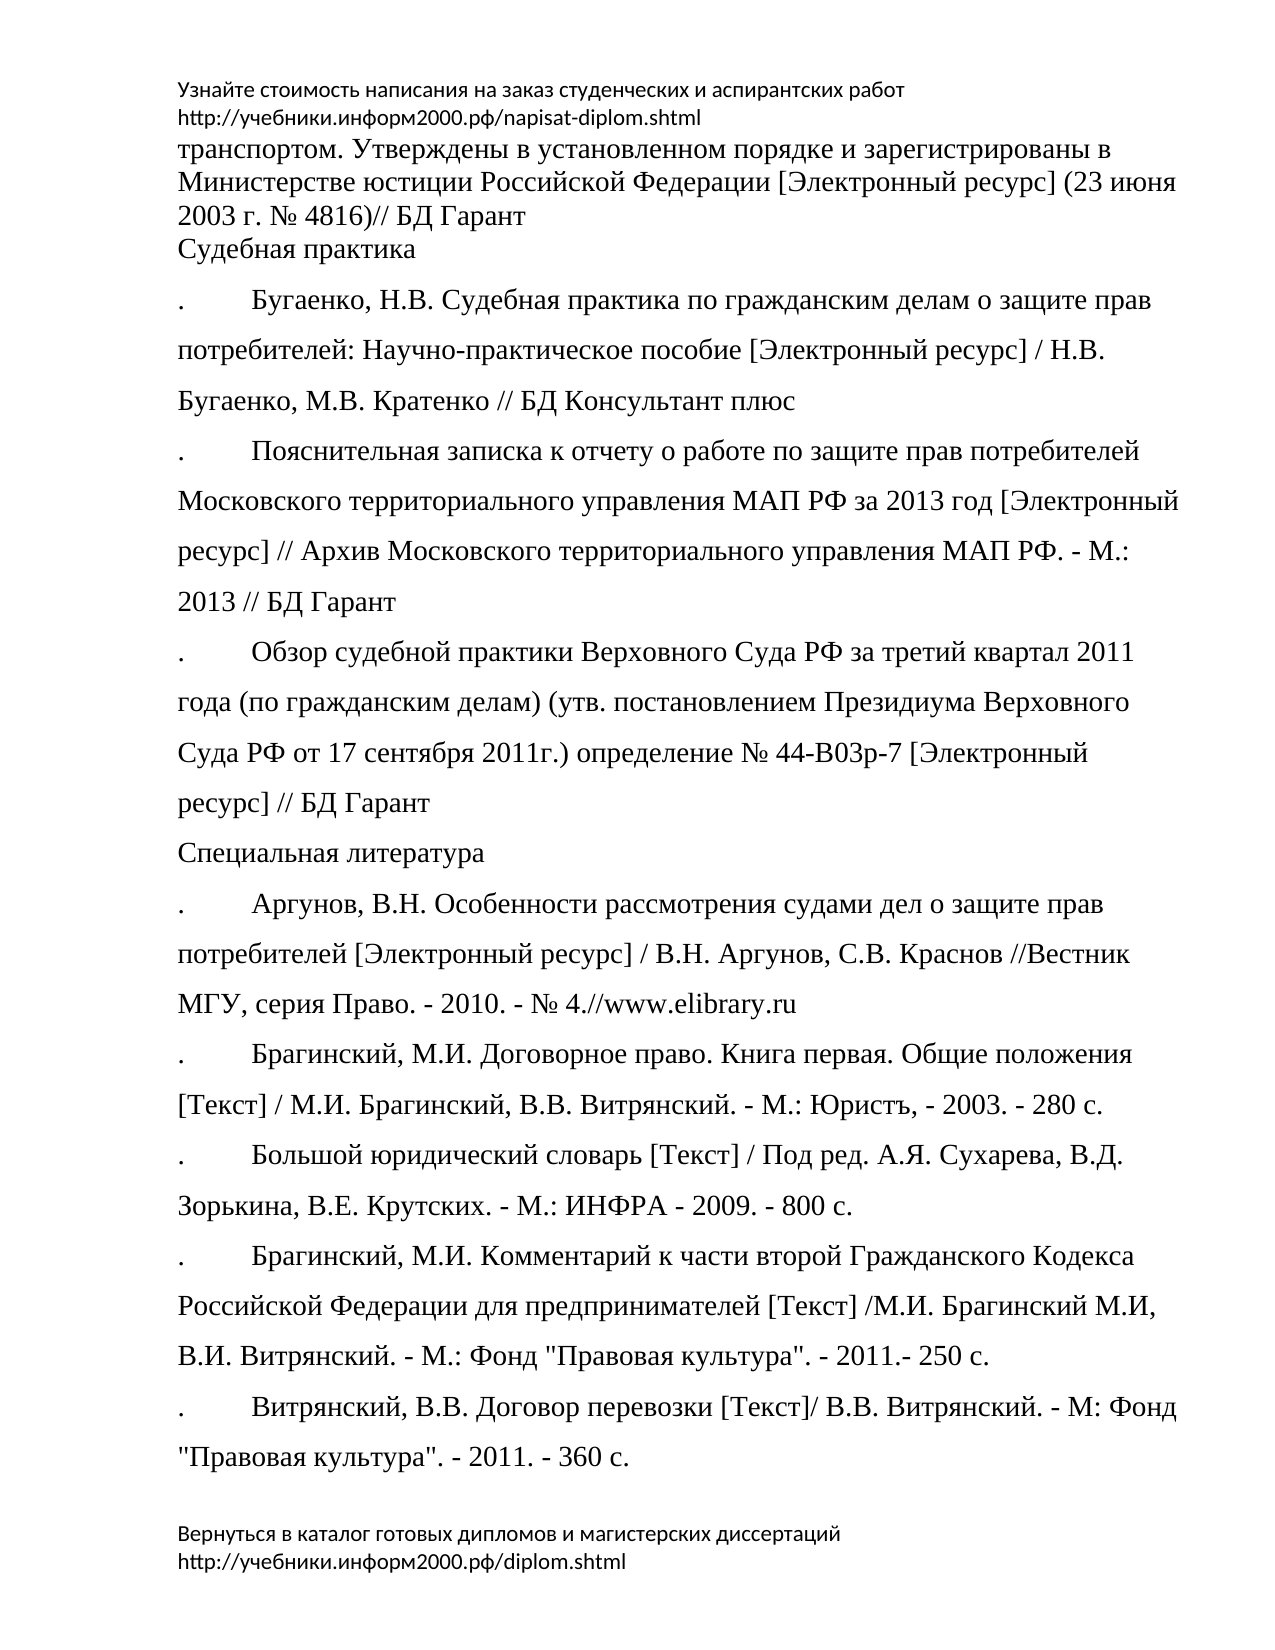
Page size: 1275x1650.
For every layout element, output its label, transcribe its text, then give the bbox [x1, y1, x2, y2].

text . Брагинский, М.И. Комментарий к части второй Гражданского Кодекса Российской Федерации для предпринимателей [Текст] /М.И. Брагинский М.И, В.И. Витрянский. - М.: Фонд "Правовая культура". - 2011.- 250 с. [177, 1238, 1186, 1372]
text . Брагинский, М.И. Договорное право. Книга первая. Общие положения [Текст] / М.И. Брагинский, В.В. Витрянский. - М.: Юристъ, - 2003. - 280 с. [177, 1037, 1186, 1121]
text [177, 131, 1186, 232]
text . Пояснительная записка к отчету о работе по защите прав потребителей Московского территориального управления МАП РФ за 2013 год [Электронный ресурс] // Архив Московского территориального управления МАП РФ. - М.: 2013 // БД Гарант [177, 433, 1186, 617]
text . Витрянский, В.В. Договор перевозки [Текст]/ В.В. Витрянский. - М: Фонд "Правовая культура". - 2011. - 360 c. [177, 1389, 1186, 1473]
text . Аргунов, В.Н. Особенности рассмотрения судами дел о защите прав потребителей [Электронный ресурс] / В.Н. Аргунов, С.В. Краснов //Вестник МГУ, серия Право. - 2010. - № 4.//www.elibrary.ru [177, 886, 1186, 1020]
text . Обзор судебной практики Верховного Суда РФ за третий квартал 2011 года (по гражданским делам) (утв. постановлением Президиума Верховного Суда РФ от 17 сентября 2011г.) определение № 44-В03р-7 [Электронный ресурс] // БД Гарант [177, 634, 1186, 819]
text . Бугаенко, Н.В. Судебная практика по гражданским делам о защите прав потребителей: Научно-практическое пособие [Электронный ресурс] / Н.В. Бугаенко, М.В. Кратенко // БД Консультант плюс [177, 282, 1186, 416]
text Специальная литература [177, 835, 1186, 869]
text Судебная практика [177, 232, 1186, 265]
text . Большой юридический словарь [Текст] / Под ред. А.Я. Сухарева, В.Д. Зорькина, В.Е. Крутских. - М.: ИНФРА - 2009. - 800 с. [177, 1137, 1186, 1221]
